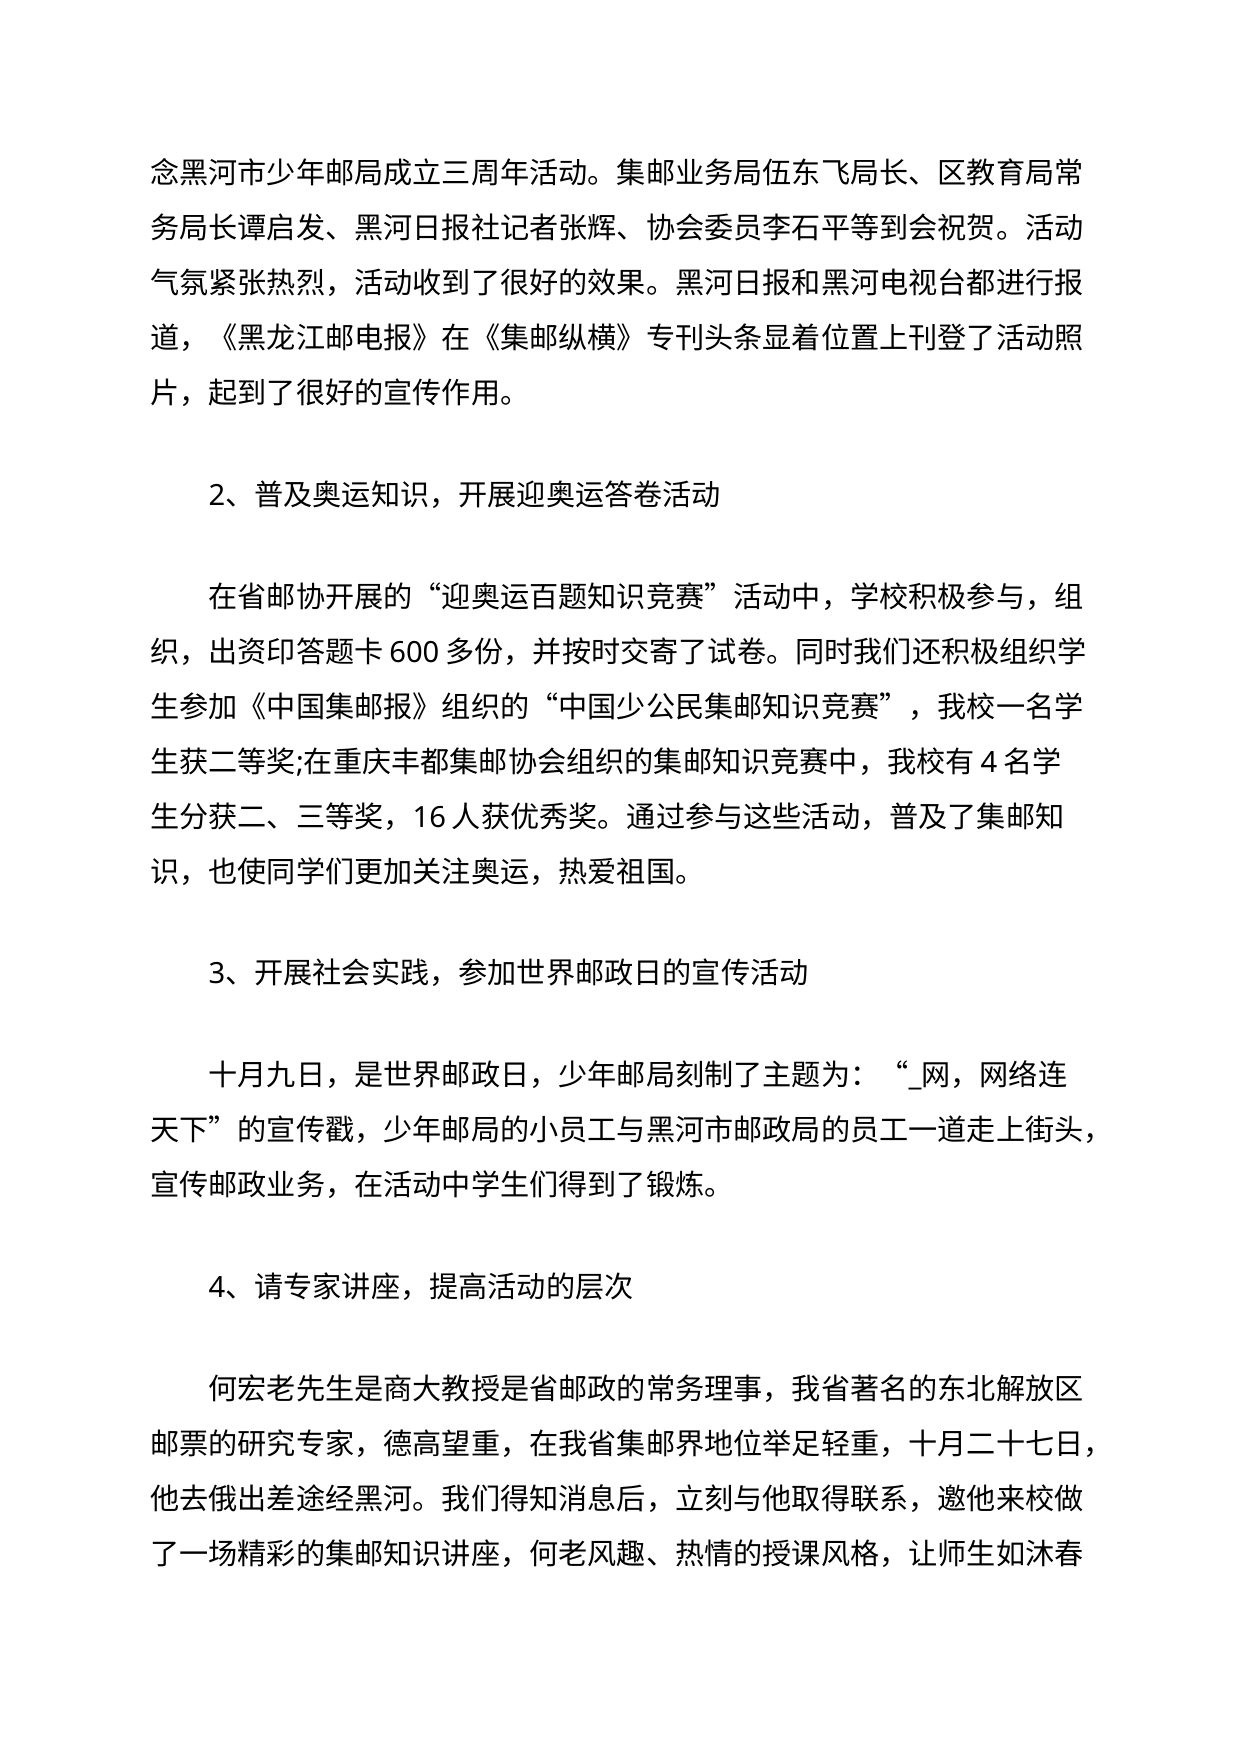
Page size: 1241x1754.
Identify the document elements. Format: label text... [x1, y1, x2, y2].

text 在省邮协开展的“迎奥运百题知识竞赛”活动中，学校积极参与，组织，出资印答题卡600多份，并按时交寄了试卷。同时我们还积极组织学生参加《中国集邮报》组织的“中国少公民集邮知识竞赛”，我校一名学生获二等奖;在重庆丰都集邮协会组织的集邮知识竞赛中，我校有4名学生分获二、三等奖，16人获优秀奖。通过参与这些活动，普及了集邮知识，也使同学们更加关注奥运，热爱祖国。 [150, 573, 1090, 890]
text 3、开展社会实践，参加世界邮政日的宣传活动 [150, 950, 1090, 992]
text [150, 150, 1090, 412]
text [150, 1366, 1090, 1572]
text 十月九日，是世界邮政日，少年邮局刻制了主题为：“_网，网络连天下”的宣传戳，少年邮局的小员工与黑河市邮政局的员工一道走上街头，宣传邮政业务，在活动中学生们得到了锻炼。 [150, 1052, 1090, 1204]
text 2、普及奥运知识，开展迎奥运答卷活动 [150, 471, 1090, 514]
text 4、请专家讲座，提高活动的层次 [150, 1263, 1090, 1306]
